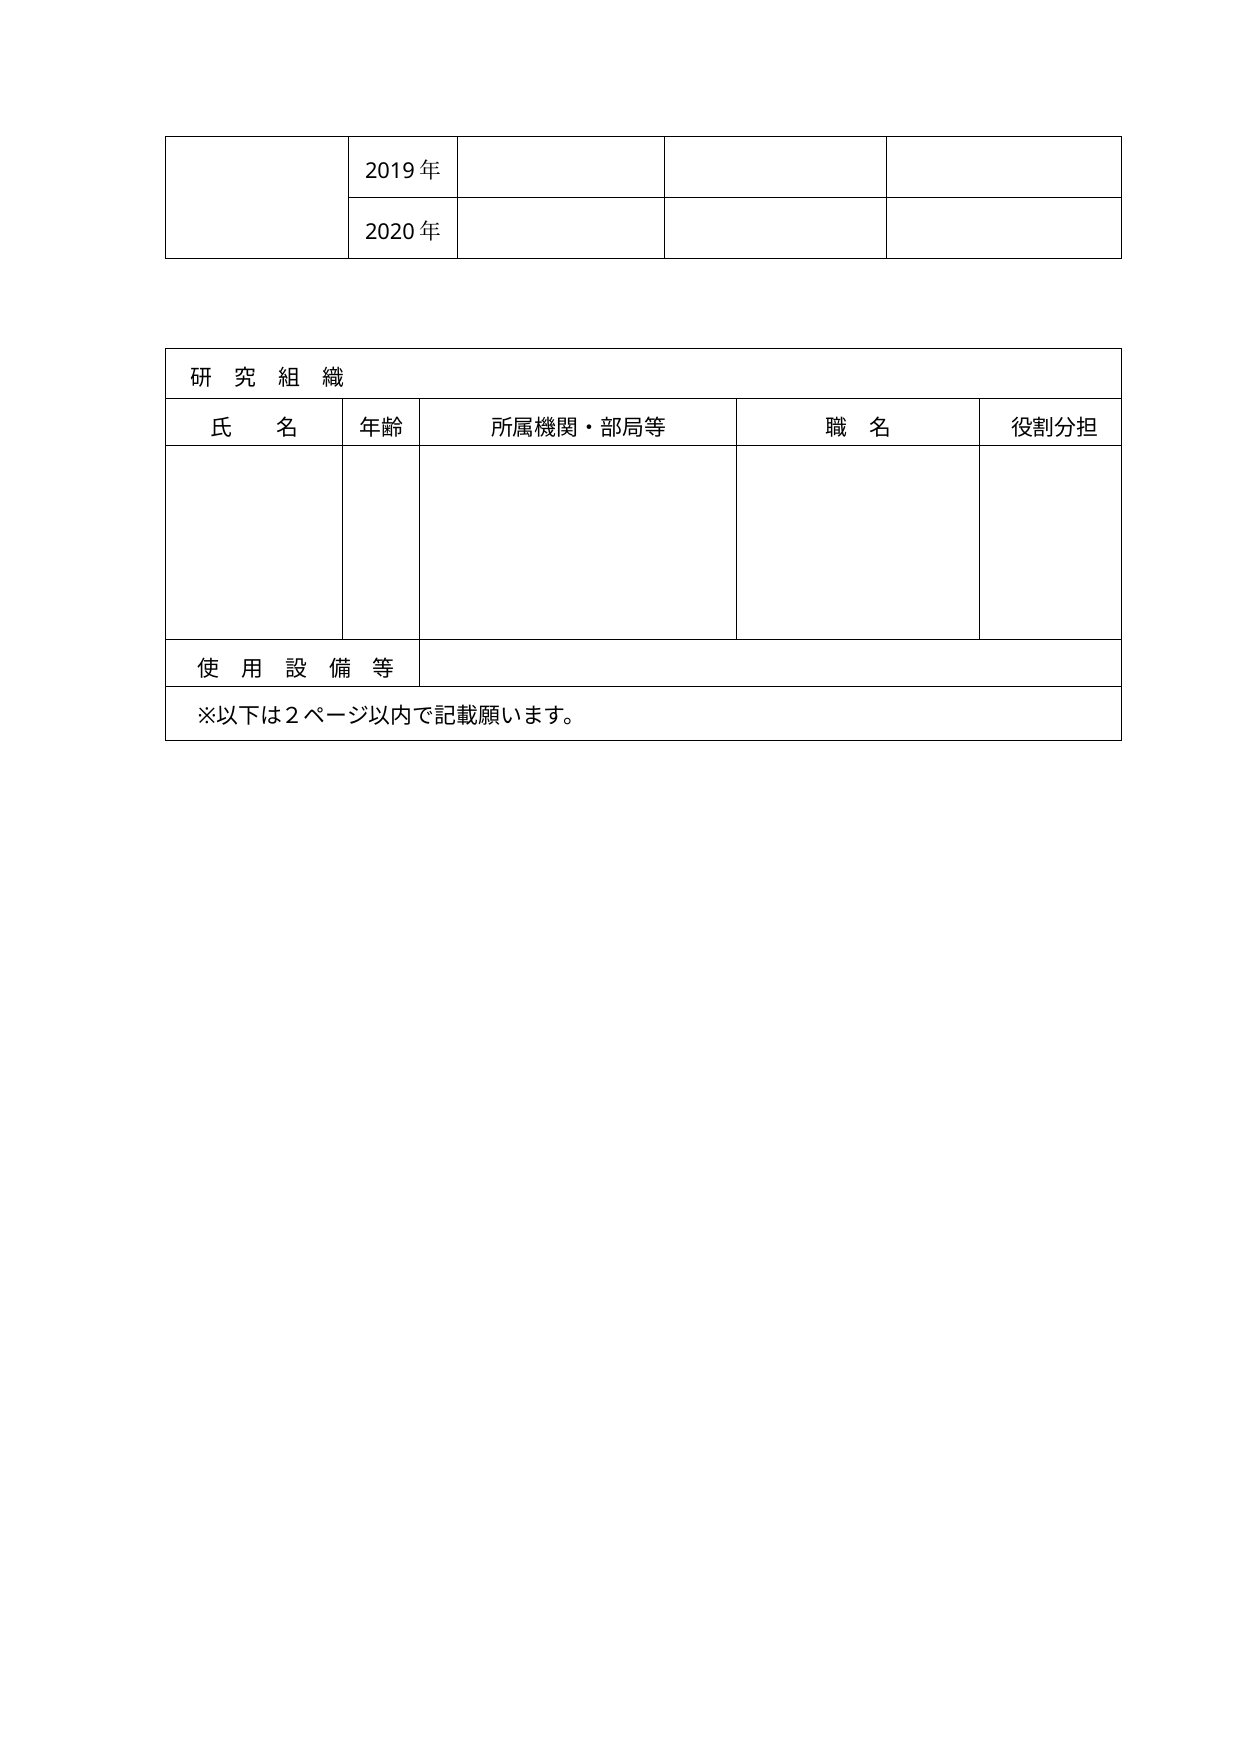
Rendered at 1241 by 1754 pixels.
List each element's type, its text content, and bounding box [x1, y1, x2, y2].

table_cell [420, 446, 736, 639]
table_cell [665, 198, 886, 257]
table_cell 2019年 [349, 137, 457, 197]
table_cell 役割分担 [980, 399, 1121, 445]
table_cell [420, 640, 1121, 686]
table_cell [737, 446, 979, 639]
table_cell [665, 137, 886, 197]
table_cell [343, 446, 419, 639]
table_cell [887, 137, 1121, 197]
table_cell [980, 446, 1121, 639]
table_cell 年齢 [343, 399, 419, 445]
table_cell [887, 198, 1121, 257]
table_cell 所属機関・部局等 [420, 399, 736, 445]
table_cell 使 用 設 備 等 [166, 640, 419, 686]
table_cell ※以下は２ページ以内で記載願います。 [166, 687, 1121, 740]
table_cell [458, 137, 664, 197]
table_cell 氏 名 [166, 399, 342, 445]
table_cell [458, 198, 664, 257]
table_cell [166, 446, 342, 639]
table_header 研 究 組 織 [166, 349, 1121, 398]
table_cell 職 名 [737, 399, 979, 445]
table_cell 2020年 [349, 198, 457, 257]
